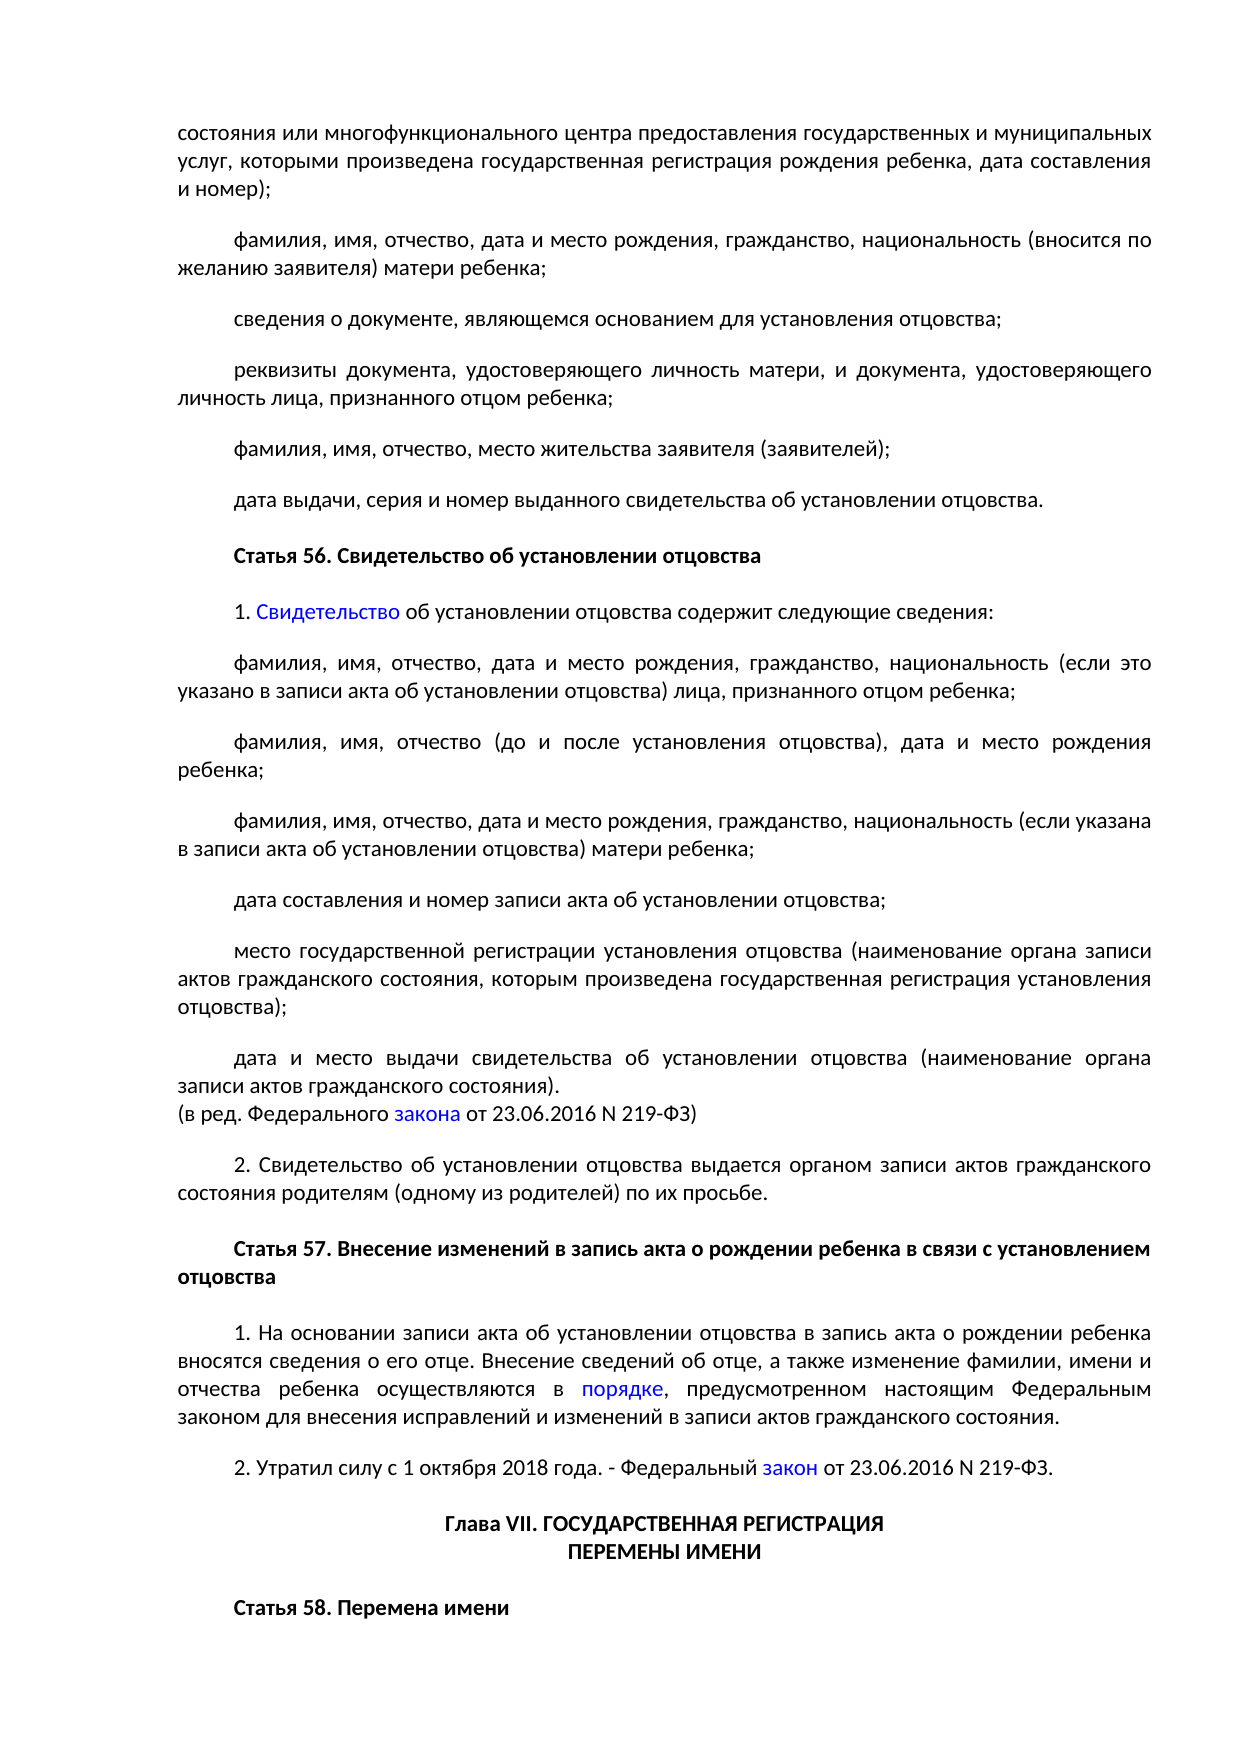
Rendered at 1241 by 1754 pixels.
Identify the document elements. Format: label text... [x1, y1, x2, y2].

text дата и место выдачи свидетельства об установлении отцовства (наименование органа записи актов гражданского состояния). [177, 1043, 1152, 1099]
text сведения о документе, являющемся основанием для установления отцовства; [177, 304, 1152, 332]
title Статья 57. Внесение изменений в запись акта о рождении ребенка в связи с установлением отцовства [177, 1234, 1152, 1290]
title Статья 56. Свидетельство об установлении отцовства [177, 541, 1152, 569]
text (в ред. Федерального закона от 23.06.2016 N 219-ФЗ) [177, 1099, 1152, 1127]
text 2. Свидетельство об установлении отцовства выдается органом записи актов гражданского состояния родителям (одному из родителей) по их просьбе. [177, 1150, 1152, 1206]
text место государственной регистрации установления отцовства (наименование органа записи актов гражданского состояния, которым произведена государственная регистрация установления отцовства); [177, 936, 1152, 1020]
text 1. На основании записи акта об установлении отцовства в запись акта о рождении ребенка вносятся сведения о его отце. Внесение сведений об отце, а также изменение фамилии, имени и отчества ребенка осуществляются в порядке, предусмотренном настоящим Федеральным законом для внесения исправлений и изменений в записи актов гражданского состояния. [177, 1318, 1152, 1430]
text 1. Свидетельство об установлении отцовства содержит следующие сведения: [177, 597, 1152, 625]
text дата составления и номер записи акта об установлении отцовства; [177, 885, 1152, 913]
title Глава VII. ГОСУДАРСТВЕННАЯ РЕГИСТРАЦИЯ [177, 1509, 1152, 1537]
text фамилия, имя, отчество (до и после установления отцовства), дата и место рождения ребенка; [177, 727, 1152, 783]
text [177, 118, 1152, 202]
text фамилия, имя, отчество, дата и место рождения, гражданство, национальность (вносится по желанию заявителя) матери ребенка; [177, 225, 1152, 281]
text 2. Утратил силу с 1 октября 2018 года. - Федеральный закон от 23.06.2016 N 219-ФЗ. [177, 1453, 1152, 1481]
text фамилия, имя, отчество, место жительства заявителя (заявителей); [177, 434, 1152, 462]
title ПЕРЕМЕНЫ ИМЕНИ [177, 1537, 1152, 1565]
text дата выдачи, серия и номер выданного свидетельства об установлении отцовства. [177, 485, 1152, 513]
title Статья 58. Перемена имени [177, 1593, 1152, 1621]
text фамилия, имя, отчество, дата и место рождения, гражданство, национальность (если указана в записи акта об установлении отцовства) матери ребенка; [177, 806, 1152, 862]
text реквизиты документа, удостоверяющего личность матери, и документа, удостоверяющего личность лица, признанного отцом ребенка; [177, 355, 1152, 411]
text фамилия, имя, отчество, дата и место рождения, гражданство, национальность (если это указано в записи акта об установлении отцовства) лица, признанного отцом ребенка; [177, 648, 1152, 704]
